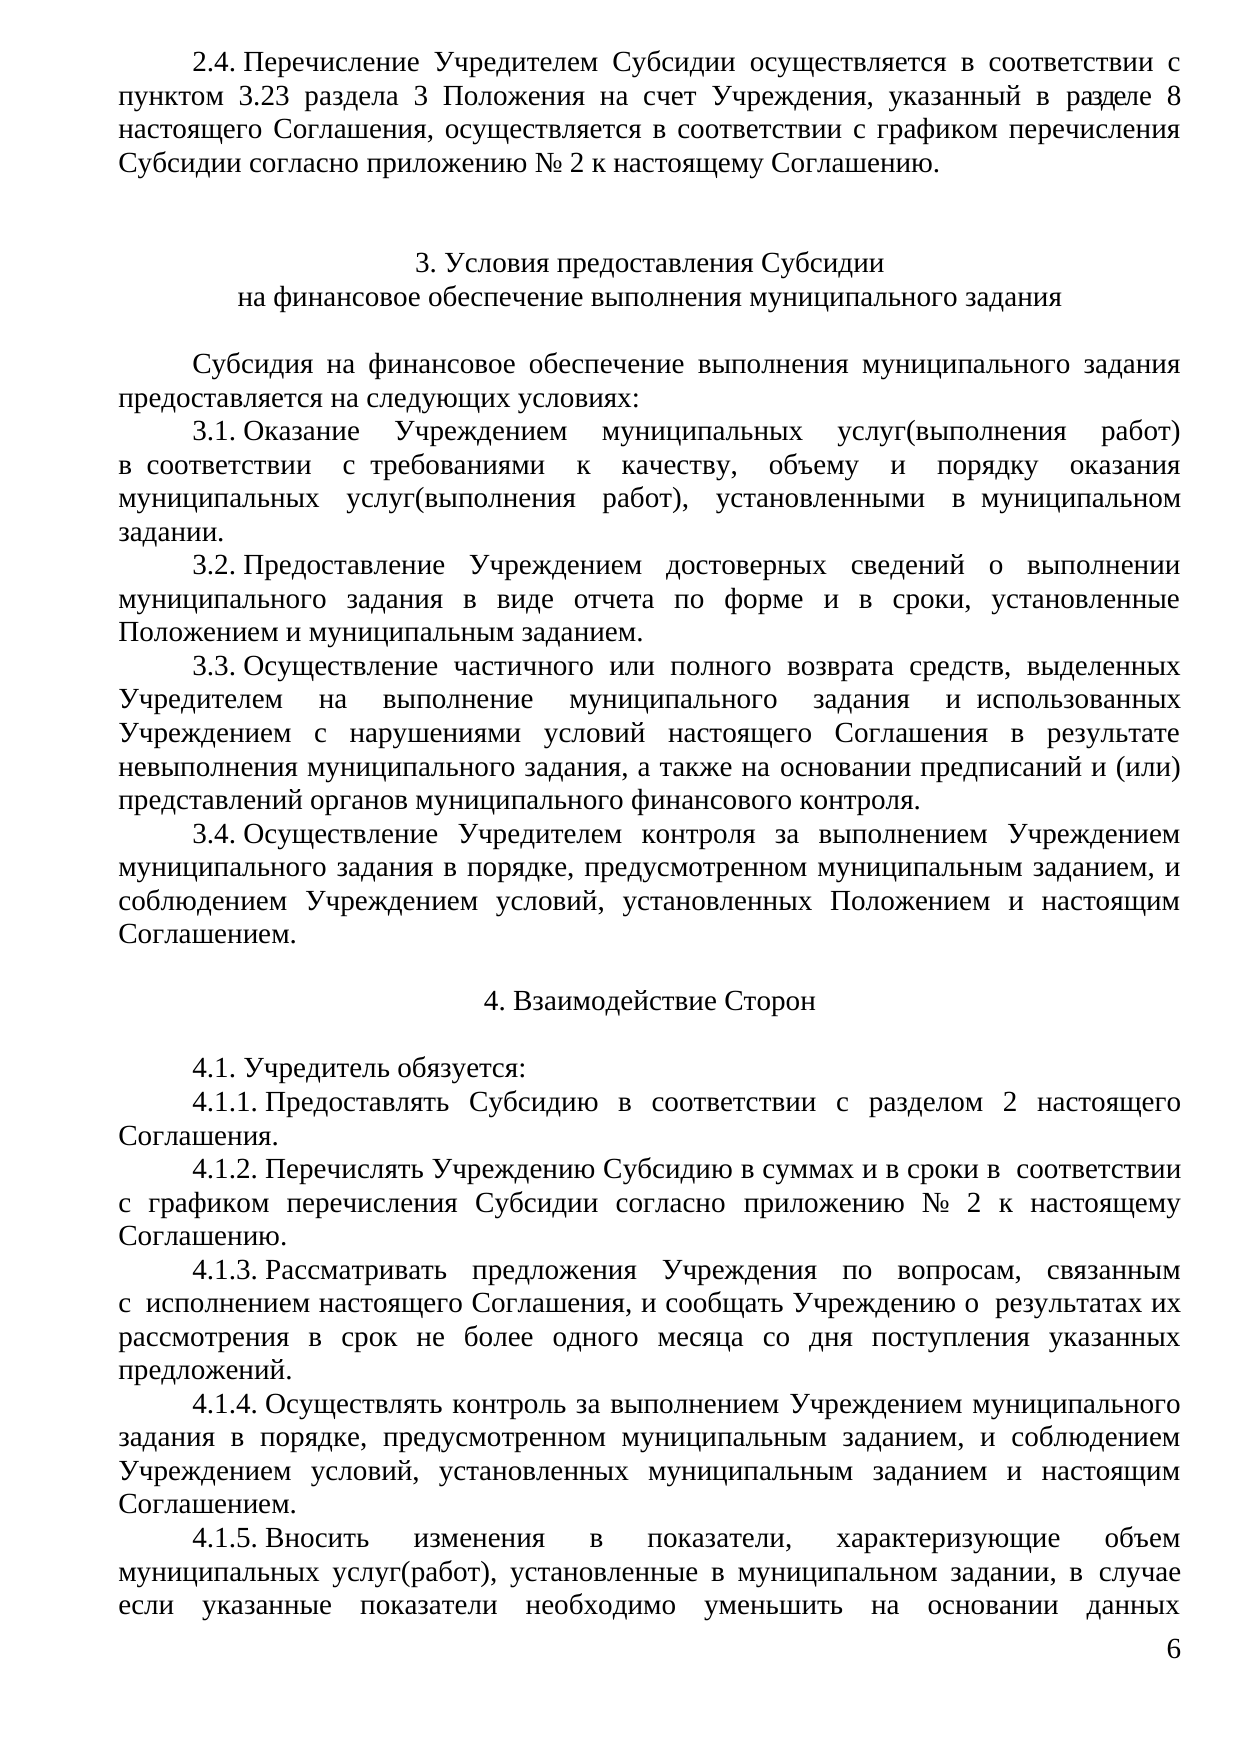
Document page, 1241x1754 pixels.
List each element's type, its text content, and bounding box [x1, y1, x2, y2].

text 3.1. Оказание Учреждением муниципальных услуг(выполнения работ) в_соответствии с_требованиями к качеству, объему и порядку оказания муниципальных услуг(выполнения работ), установленными в_муниципальном задании. [118, 413, 1181, 547]
text 4. Взаимодействие Сторон [118, 983, 1181, 1017]
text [118, 1520, 1181, 1621]
text 3.4. Осуществление Учредителем контроля за выполнением Учреждением муниципального задания в порядке, предусмотренном муниципальным заданием, и соблюдением Учреждением условий, установленных Положением и настоящим Соглашением. [118, 816, 1181, 950]
text 4.1.1. Предоставлять Субсидию в соответствии с разделом 2 настоящего Соглашения. [118, 1084, 1181, 1151]
text 2.4. Перечисление Учредителем Субсидии осуществляется в соответствии с пунктом 3.23 раздела 3 Положения на счет Учреждения, указанный в разделе 8 настоящего Соглашения, осуществляется в соответствии с графиком перечисления Субсидии согласно приложению № 2 к настоящему Соглашению. [118, 44, 1181, 178]
text 4.1.3. Рассматривать предложения Учреждения по вопросам, связанным с_исполнением настоящего Соглашения, и сообщать Учреждению о_результатах их рассмотрения в срок не более одного месяца со дня поступления указанных предложений. [118, 1252, 1181, 1386]
text 4.1.2. Перечислять Учреждению Субсидию в суммах и в сроки в_соответствии с графиком перечисления Субсидии согласно приложению № 2 к настоящему Соглашению. [118, 1151, 1181, 1252]
text 3.3. Осуществление частичного или полного возврата средств, выделенных Учредителем на выполнение муниципального задания и_использованных Учреждением с нарушениями условий настоящего Соглашения в результате невыполнения муниципального задания, а также на основании предписаний и (или) представлений органов муниципального финансового контроля. [118, 648, 1181, 816]
text на финансовое обеспечение выполнения муниципального задания [118, 279, 1181, 313]
text 3.2. Предоставление Учреждением достоверных сведений о выполнении муниципального задания в виде отчета по форме и в сроки, установленные Положением и муниципальным заданием. [118, 547, 1181, 648]
text 4.1.4. Осуществлять контроль за выполнением Учреждением муниципального задания в порядке, предусмотренном муниципальным заданием, и соблюдением Учреждением условий, установленных муниципальным заданием и настоящим Соглашением. [118, 1386, 1181, 1520]
text 4.1. Учредитель обязуется: [118, 1051, 1181, 1084]
text 3. Условия предоставления Субсидии [118, 246, 1181, 279]
text Субсидия на финансовое обеспечение выполнения муниципального задания предоставляется на следующих условиях: [118, 346, 1181, 413]
